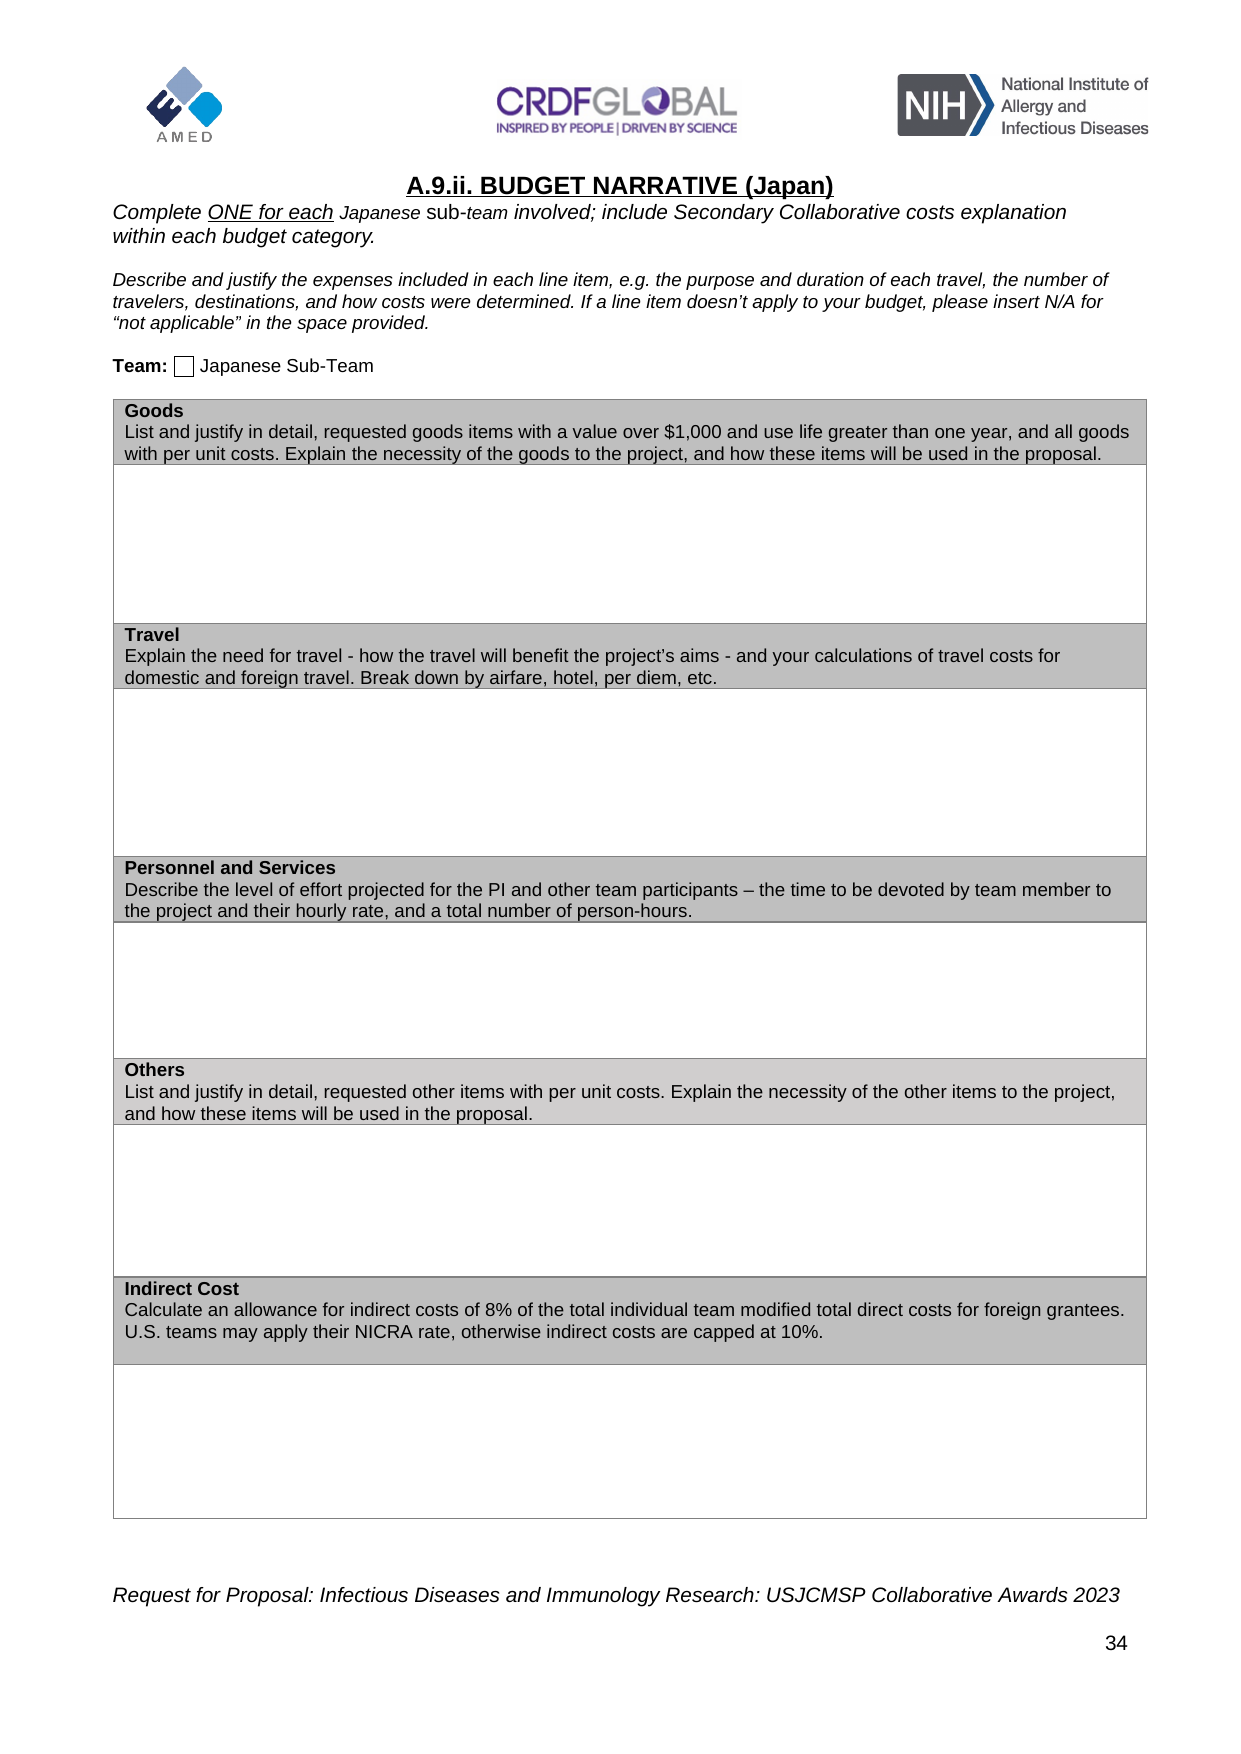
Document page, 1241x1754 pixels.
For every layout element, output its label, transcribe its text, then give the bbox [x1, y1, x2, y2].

table_cell [114, 923, 1146, 1058]
table_header Goods List and justify in detail, requested goods items with a value over $1,000 and use life greater than one year, and all goods with per unit costs. Explain the necessity of the goods to the project, and how these items will be used in the proposal. [114, 400, 1146, 464]
picture [145, 65, 223, 143]
table_cell Indirect Cost Calculate an allowance for indirect costs of 8% of the total individual team modified total direct costs for foreign grantees. U.S. teams may apply their NICRA rate, otherwise indirect costs are capped at 10%. [114, 1278, 1146, 1364]
table_cell Travel Explain the need for travel - how the travel will benefit the project’s aims - and your calculations of travel costs for domestic and foreign travel. Break down by airfare, hotel, per diem, etc. [114, 624, 1146, 688]
text Describe and justify the expenses included in each line item, e.g. the purpose and duration of each travel, the number of travelers, destinations, and how costs were determined. If a line item doesn’t apply to your budget, please insert N/A for “not applicable” in the space provided. [112, 269, 1128, 334]
table_cell Personnel and Services Describe the level of effort projected for the PI and other team participants – the time to be devoted by team member to the project and their hourly rate, and a total number of person-hours. [114, 857, 1146, 921]
text A.9.ii. BUDGET NARRATIVE (Japan) [112, 171, 1128, 199]
table_cell [114, 1125, 1146, 1276]
text Complete ONE for each Japanese sub-team involved; include Secondary Collaborative costs explanation within each budget category. [112, 199, 1128, 247]
table_cell [114, 465, 1146, 623]
picture [495, 79, 742, 139]
table_cell Others List and justify in detail, requested other items with per unit costs. Explain the necessity of the other items to the project, and how these items will be used in the proposal. [114, 1059, 1146, 1124]
text Team: Japanese Sub-Team [112, 355, 1128, 377]
table_cell [114, 689, 1146, 856]
table_cell [114, 1365, 1146, 1518]
